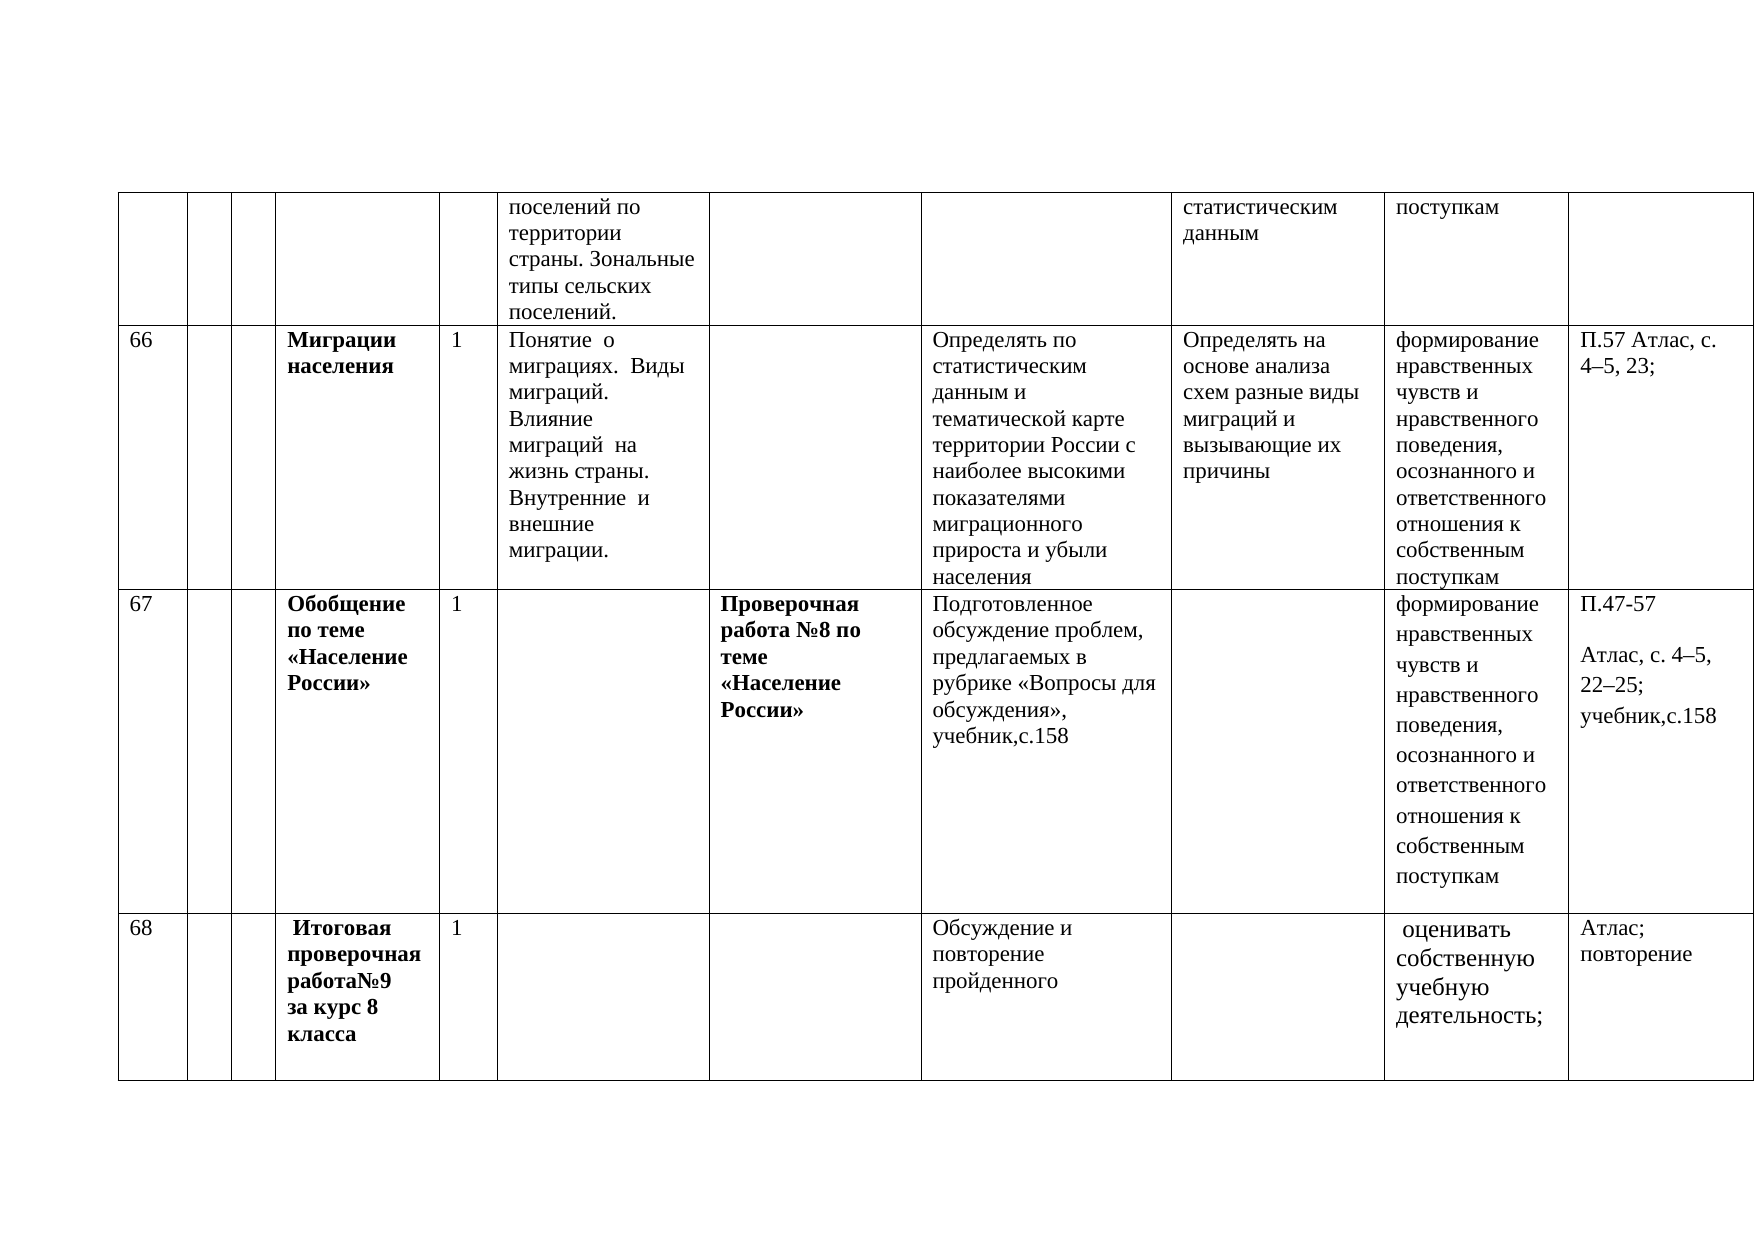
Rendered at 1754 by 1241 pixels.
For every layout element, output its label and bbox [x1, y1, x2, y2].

table_header [107, 177, 1754, 1132]
